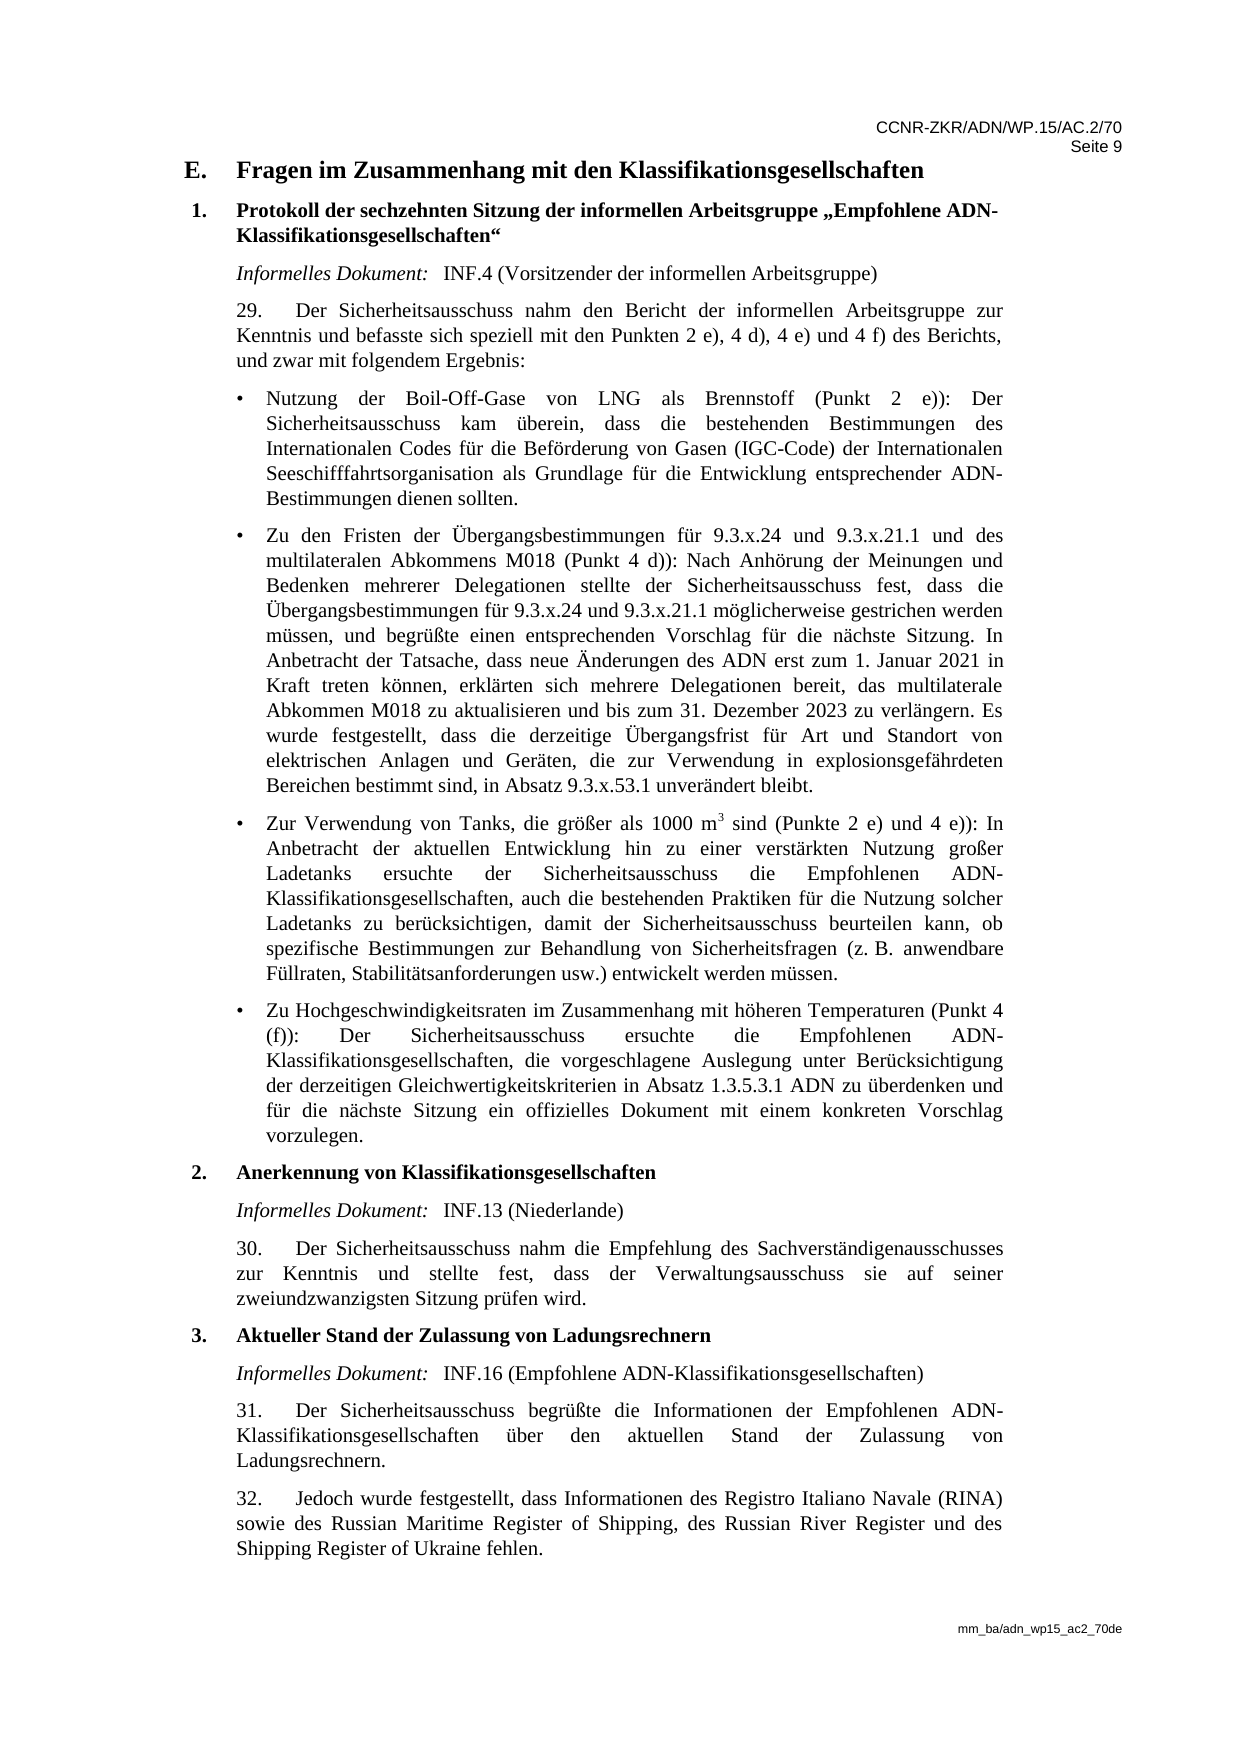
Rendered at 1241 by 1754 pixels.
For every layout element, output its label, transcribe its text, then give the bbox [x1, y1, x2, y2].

text 31. Der Sicherheitsausschuss begrüßte die Informationen der Empfohlenen ADN-Klassifikationsgesellschaften über den aktuellen Stand der Zulassung von Ladungsrechnern. [236, 1397, 1004, 1472]
text 3. Aktueller Stand der Zulassung von Ladungsrechnern [118, 1322, 1004, 1347]
text 2. Anerkennung von Klassifikationsgesellschaften [118, 1159, 1004, 1184]
list Nutzung der Boil-Off-Gase von LNG als Brennstoff (Punkt 2 e)): Der Sicherheitsausschuss kam überein, dass die bestehenden Bestimmungen des Internationalen Codes für die Beförderung von Gasen (IGC-Code) der Internationalen Seeschifffahrtsorganisation als Grundlage für die Entwicklung entsprechender ADN-Bestimmungen dienen sollten. [236, 384, 1004, 509]
text E. Fragen im Zusammenhang mit den Klassifikationsgesellschaften [118, 156, 1004, 184]
text 32. Jedoch wurde festgestellt, dass Informationen des Registro Italiano Navale (RINA) sowie des Russian Maritime Register of Shipping, des Russian River Register und des Shipping Register of Ukraine fehlen. [236, 1484, 1004, 1559]
text Informelles Dokument: INF.13 (Niederlande) [118, 1197, 1122, 1222]
list Zu Hochgeschwindigkeitsraten im Zusammenhang mit höheren Temperaturen (Punkt 4 (f)): Der Sicherheitsausschuss ersuchte die Empfohlenen ADN-Klassifikationsgesellschaften, die vorgeschlagene Auslegung unter Berücksichtigung der derzeitigen Gleichwertigkeitskriterien in Absatz 1.3.5.3.1 ADN zu überdenken und für die nächste Sitzung ein offizielles Dokument mit einem konkreten Vorschlag vorzulegen. [236, 997, 1004, 1147]
text Informelles Dokument: INF.4 (Vorsitzender der informellen Arbeitsgruppe) [118, 259, 1107, 284]
text 29. Der Sicherheitsausschuss nahm den Bericht der informellen Arbeitsgruppe zur Kenntnis und befasste sich speziell mit den Punkten 2 e), 4 d), 4 e) und 4 f) des Berichts, und zwar mit folgendem Ergebnis: [236, 297, 1004, 372]
list Zu den Fristen der Übergangsbestimmungen für 9.3.x.24 und 9.3.x.21.1 und des multilateralen Abkommens M018 (Punkt 4 d)): Nach Anhörung der Meinungen und Bedenken mehrerer Delegationen stellte der Sicherheitsausschuss fest, dass die Übergangsbestimmungen für 9.3.x.24 und 9.3.x.21.1 möglicherweise gestrichen werden müssen, und begrüßte einen entsprechenden Vorschlag für die nächste Sitzung. In Anbetracht der Tatsache, dass neue Änderungen des ADN erst zum 1. Januar 2021 in Kraft treten können, erklärten sich mehrere Delegationen bereit, das multilaterale Abkommen M018 zu aktualisieren und bis zum 31. Dezember 2023 zu verlängern. Es wurde festgestellt, dass die derzeitige Übergangsfrist für Art und Standort von elektrischen Anlagen und Geräten, die zur Verwendung in explosionsgefährdeten Bereichen bestimmt sind, in Absatz 9.3.x.53.1 unverändert bleibt. [236, 522, 1004, 797]
text Informelles Dokument: INF.16 (Empfohlene ADN-Klassifikationsgesellschaften) [118, 1359, 1122, 1384]
text 1. Protokoll der sechzehnten Sitzung der informellen Arbeitsgruppe „Empfohlene ADN-Klassifikationsgesellschaften“ [118, 197, 1004, 247]
list Zur Verwendung von Tanks, die größer als 1000 m3 sind (Punkte 2 e) und 4 e)): In Anbetracht der aktuellen Entwicklung hin zu einer verstärkten Nutzung großer Ladetanks ersuchte der Sicherheitsausschuss die Empfohlenen ADN-Klassifikationsgesellschaften, auch die bestehenden Praktiken für die Nutzung solcher Ladetanks zu berücksichtigen, damit der Sicherheitsausschuss beurteilen kann, ob spezifische Bestimmungen zur Behandlung von Sicherheitsfragen (z. B. anwendbare Füllraten, Stabilitätsanforderungen usw.) entwickelt werden müssen. [236, 809, 1004, 984]
text 30. Der Sicherheitsausschuss nahm die Empfehlung des Sachverständigenausschusses zur Kenntnis und stellte fest, dass der Verwaltungsausschuss sie auf seiner zweiundzwanzigsten Sitzung prüfen wird. [236, 1234, 1004, 1309]
